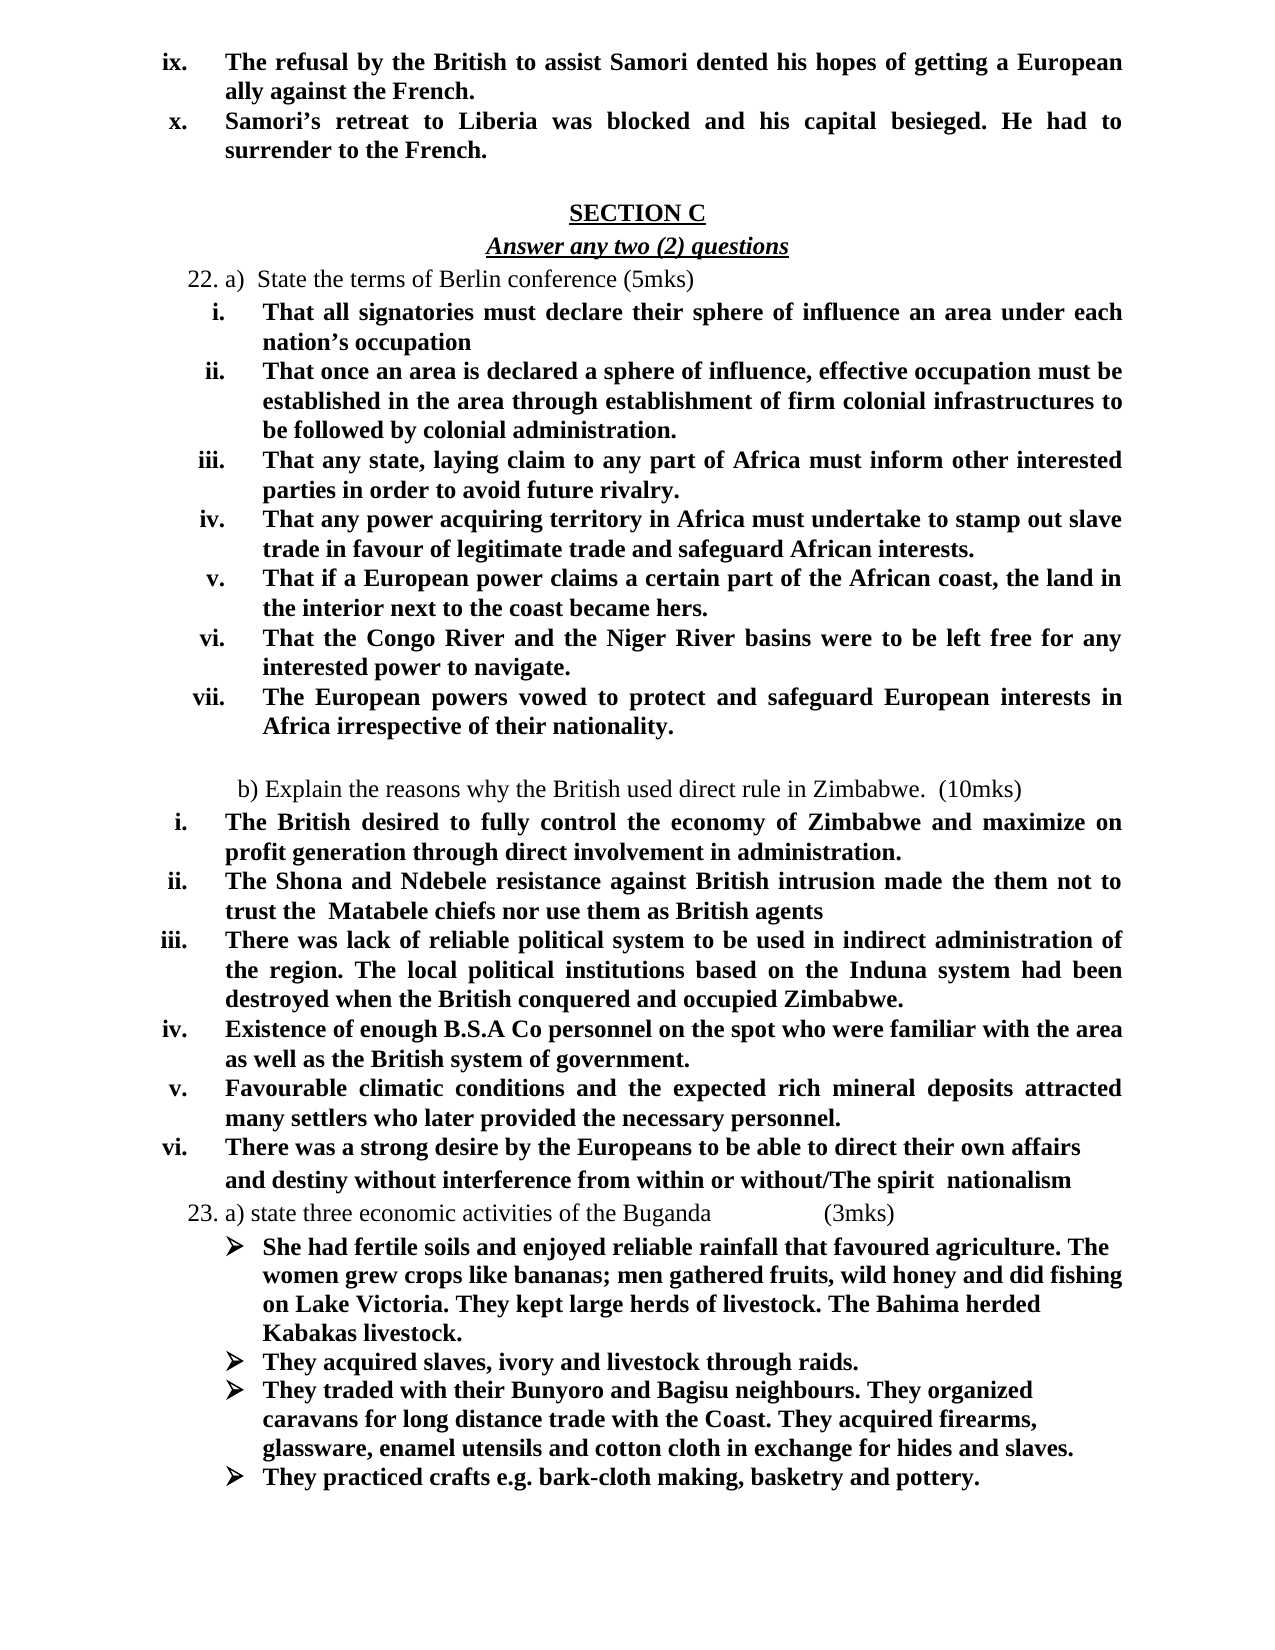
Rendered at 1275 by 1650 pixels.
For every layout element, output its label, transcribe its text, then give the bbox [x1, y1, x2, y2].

list That any power acquiring territory in Africa must undertake to stamp out slave trade in favour of legitimate trade and safeguard African interests. [225, 504, 1124, 563]
list They acquired slaves, ivory and livestock through raids. [225, 1347, 1125, 1375]
list The refusal by the British to assist Samori dented his hopes of getting a European ally against the French. [187, 47, 1124, 105]
list That if a European power claims a certain part of the African coast, the land in the interior next to the coast became hers. [225, 563, 1124, 622]
list They traded with their Bunyoro and Bagisu neighbours. They organized caravans for long distance trade with the Coast. They acquired firearms, glassware, enamel utensils and cotton cloth in exchange for hides and slaves. [225, 1375, 1125, 1462]
list That all signatories must declare their sphere of influence an area under each nation’s occupation [225, 297, 1124, 356]
list Existence of enough B.S.A Co personnel on the spot who were familiar with the area as well as the British system of government. [187, 1014, 1124, 1072]
list That the Congo River and the Niger River basins were to be left free for any interested power to navigate. [225, 623, 1124, 681]
text b) Explain the reasons why the British used direct rule in Zimbabwe. (10mks) [150, 774, 1125, 803]
list Samori’s retreat to Liberia was blocked and his capital besieged. He had to surrender to the French. [187, 106, 1124, 164]
list She had fertile soils and enjoyed reliable rainfall that favoured agriculture. The women grew crops like bananas; men gathered fruits, wild honey and did fishing on Lake Victoria. They kept large herds of livestock. The Bahima herded Kabakas livestock. [225, 1232, 1125, 1347]
list That any state, laying claim to any part of Africa must inform other interested parties in order to avoid future rivalry. [225, 445, 1124, 503]
list That once an area is declared a sphere of influence, effective occupation must be established in the area through establishment of firm colonial infrastructures to be followed by colonial administration. [225, 356, 1124, 444]
list There was a strong desire by the Europeans to be able to direct their own affairs and destiny without interference from within or without/The spirit nationalism [187, 1132, 1125, 1194]
text Answer any two (2) questions [150, 231, 1125, 260]
list The British desired to fully control the economy of Zimbabwe and maximize on profit generation through direct involvement in administration. [187, 807, 1124, 865]
list Favourable climatic conditions and the expected rich mineral deposits attracted many settlers who later provided the necessary personnel. [187, 1073, 1124, 1132]
list They practiced crafts e.g. bark-cloth making, basketry and pottery. [225, 1462, 1125, 1490]
list a) State the terms of Berlin conference (5mks) [187, 264, 1125, 293]
list a) state three economic activities of the Buganda (3mks) [187, 1198, 1125, 1227]
list The Shona and Ndebele resistance against British intrusion made the them not to trust the Matabele chiefs nor use them as British agents [187, 866, 1124, 924]
list The European powers vowed to protect and safeguard European interests in Africa irrespective of their nationality. [225, 682, 1124, 740]
text SECTION C [150, 198, 1125, 227]
list There was lack of reliable political system to be used in indirect administration of the region. The local political institutions based on the Induna system had been destroyed when the British conquered and occupied Zimbabwe. [187, 925, 1124, 1013]
